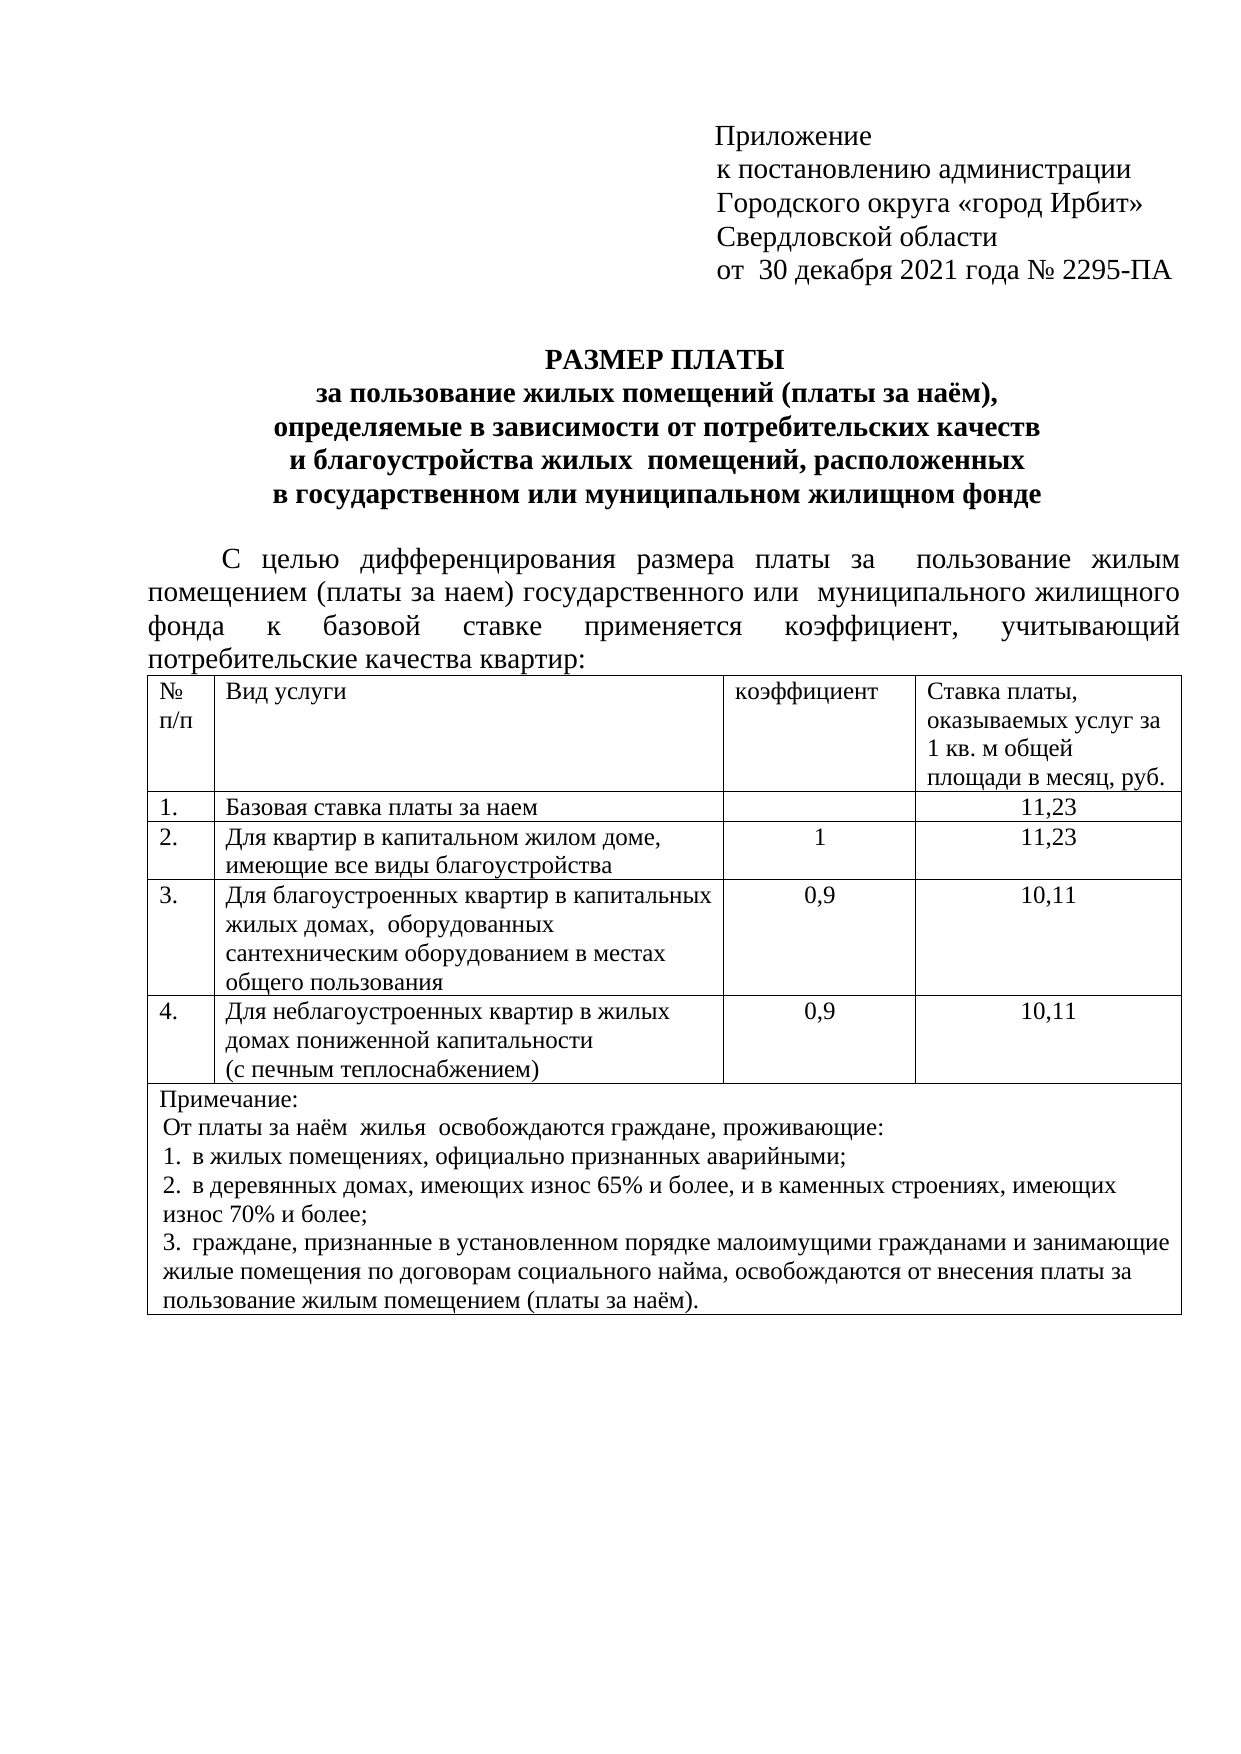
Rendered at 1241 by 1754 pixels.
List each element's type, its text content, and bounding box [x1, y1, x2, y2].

text в государственном или муниципальном жилищном фонде [148, 476, 1166, 509]
text Свердловской области [148, 219, 1181, 252]
text определяемые в зависимости от потребительских качеств [148, 409, 1166, 442]
table_cell [724, 792, 915, 821]
table_cell 10,11 [916, 996, 1181, 1083]
text от 30 декабря 2021 года № 2295-ПА [148, 252, 1181, 286]
table_cell 2. [148, 822, 214, 879]
text и благоустройства жилых помещений, расположенных [148, 442, 1166, 476]
text С целью дифференцирования размера платы за пользование жилым помещением (платы за наем) государственного или муниципального жилищного фонда к базовой ставке применяется коэффициент, учитывающий потребительские качества квартир: [148, 541, 1181, 675]
table_header № п/п [148, 676, 214, 791]
table_header коэффициент [724, 676, 915, 791]
table_cell 4. [148, 996, 214, 1083]
table_cell Базовая ставка платы за наем [215, 792, 723, 821]
table_cell 3. [148, 880, 214, 995]
table_cell Примечание: От платы за наём жилья освобождаются граждане, проживающие: в жилых помещениях, официально признанных аварийными; в деревянных домах, имеющих износ 65% и более, и в каменных строениях, имеющих износ 70% и более; граждане, признанные в установленном порядке малоимущими гражданами и занимающие жилые помещения по договорам социального найма, освобождаются от внесения платы за пользование жилым помещением (платы за наём). [148, 1084, 1181, 1314]
table_cell 0,9 [724, 880, 915, 995]
table_cell 1. [148, 792, 214, 821]
text к постановлению администрации [148, 152, 1181, 185]
table_cell 11,23 [916, 822, 1181, 879]
table_cell 0,9 [724, 996, 915, 1083]
table_cell Для квартир в капитальном жилом доме, имеющие все виды благоустройства [215, 822, 723, 879]
text за пользование жилых помещений (платы за наём), [148, 375, 1166, 409]
table_cell Для благоустроенных квартир в капитальных жилых домах, оборудованных сантехническим оборудованием в местах общего пользования [215, 880, 723, 995]
table_header Вид услуги [215, 676, 723, 791]
table_header Ставка платы, оказываемых услуг за 1 кв. м общей площади в месяц, руб. [916, 676, 1181, 791]
text Городского округа «город Ирбит» [148, 185, 1181, 219]
table_cell 1 [724, 822, 915, 879]
table_cell 11,23 [916, 792, 1181, 821]
text РАЗМЕР ПЛАТЫ [148, 342, 1181, 375]
table_cell Для неблагоустроенных квартир в жилых домах пониженной капитальности (с печным теплоснабжением) [215, 996, 723, 1083]
table_cell 10,11 [916, 880, 1181, 995]
text Приложение [148, 118, 1181, 152]
